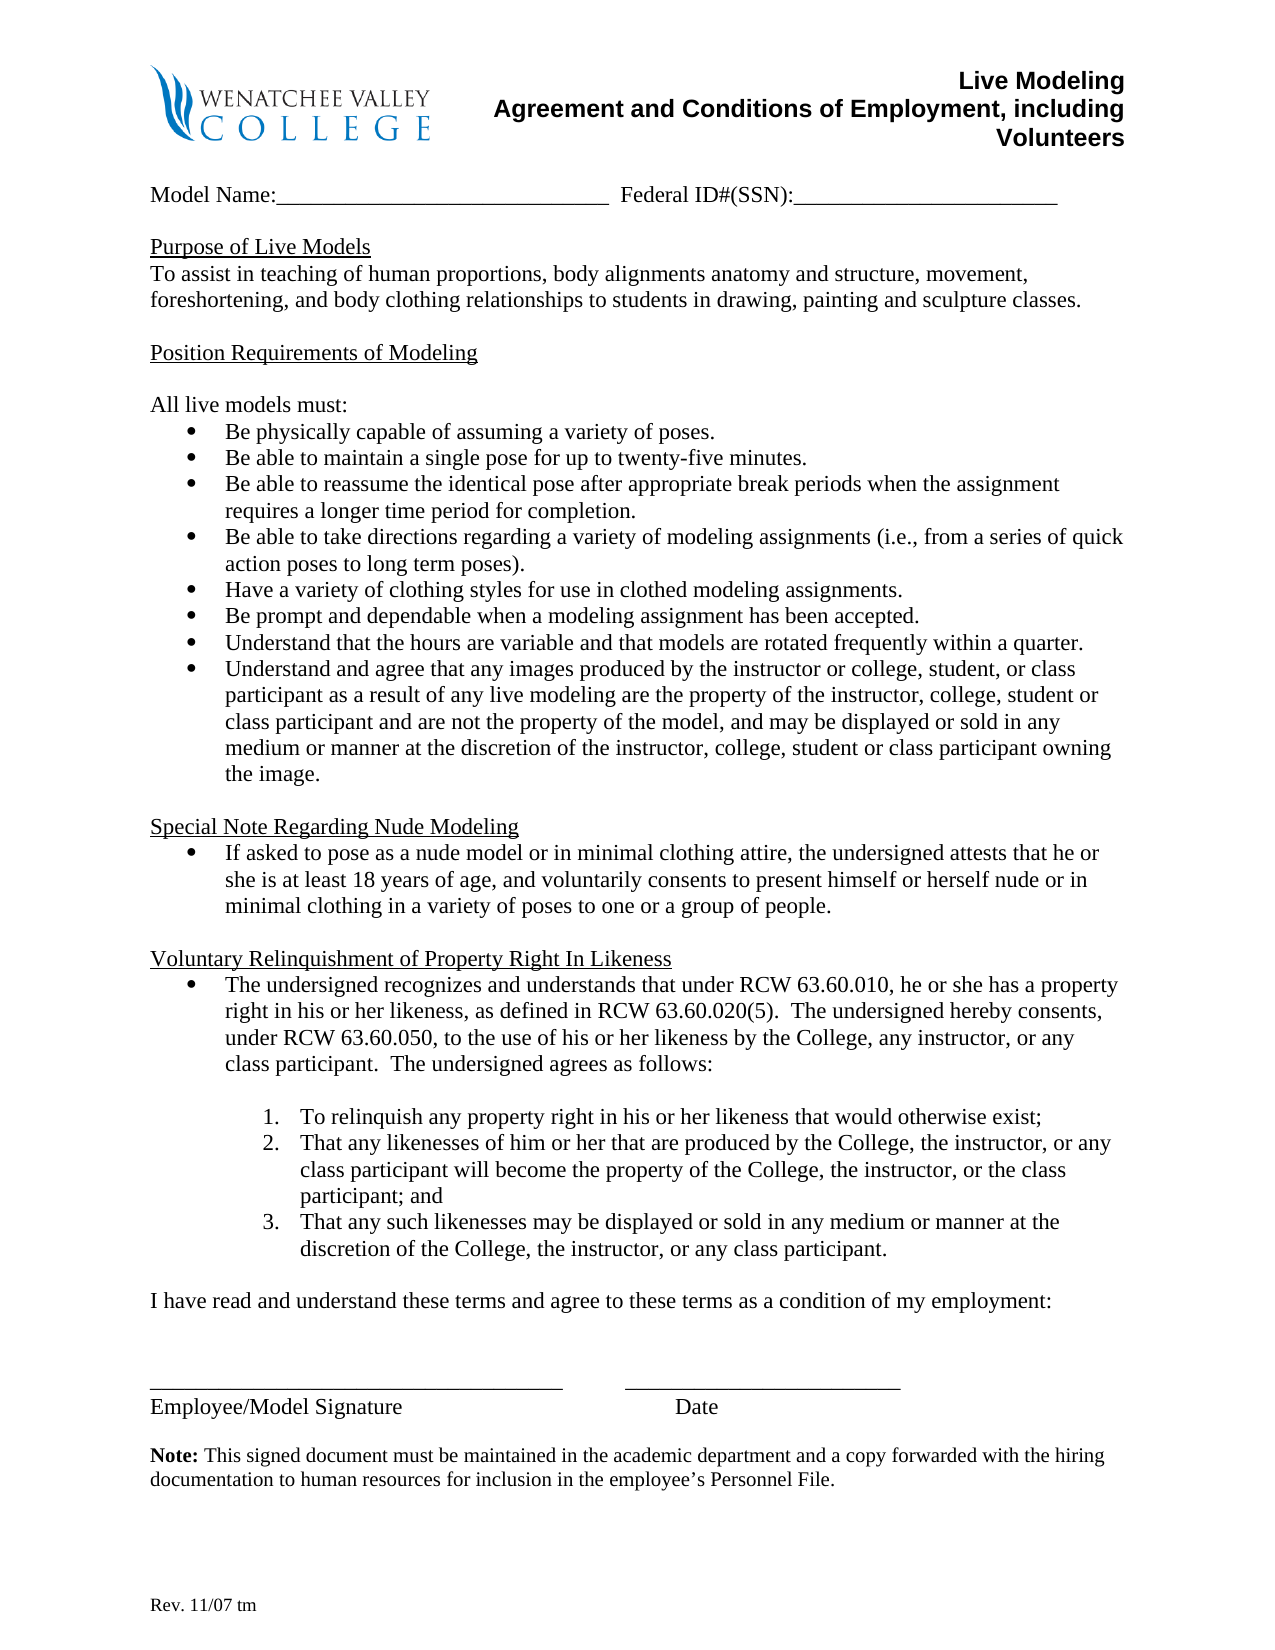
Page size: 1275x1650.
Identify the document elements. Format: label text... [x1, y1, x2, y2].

list Understand and agree that any images produced by the instructor or college, student, or class participant as a result of any live modeling are the property of the instructor, college, student or class participant and are not the property of the model, and may be displayed or sold in any medium or manner at the discretion of the instructor, college, student or class participant owning the image. [187, 655, 1125, 787]
text I have read and understand these terms and agree to these terms as a condition of my employment: [150, 1287, 1125, 1314]
text Note: This signed document must be maintained in the academic department and a copy forwarded with the hiring documentation to human resources for inclusion in the employee’s Personnel File. [150, 1443, 1125, 1491]
text Position Requirements of Modeling [150, 339, 1125, 365]
text Special Note Regarding Nude Modeling [150, 813, 1125, 839]
list That any such likenesses may be displayed or sold in any medium or manner at the discretion of the College, the instructor, or any class participant. [262, 1208, 1125, 1261]
list Understand that the hours are variable and that models are rotated frequently within a quarter. [187, 629, 1125, 655]
list To relinquish any property right in his or her likeness that would otherwise exist; [262, 1103, 1125, 1129]
list Be able to maintain a single pose for up to twenty-five minutes. [187, 444, 1125, 471]
text Model Name:_____________________________ Federal ID#(SSN):_______________________ [150, 181, 1125, 207]
list The undersigned recognizes and understands that under RCW 63.60.010, he or she has a property right in his or her likeness, as defined in RCW 63.60.020(5). The undersigned hereby consents, under RCW 63.60.050, to the use of his or her likeness by the College, any instructor, or any class participant. The undersigned agrees as follows: [187, 971, 1125, 1077]
text Employee/Model Signature Date [150, 1393, 1125, 1419]
text Live Modeling [430, 66, 1125, 94]
list If asked to pose as a nude model or in minimal clothing attire, the undersigned attests that he or she is at least 18 years of age, and voluntarily consents to present himself or herself nude or in minimal clothing in a variety of poses to one or a group of people. [187, 839, 1125, 918]
text To assist in teaching of human proportions, body alignments anatomy and structure, movement, foreshortening, and body clothing relationships to students in drawing, painting and sculpture classes. [150, 260, 1125, 312]
text ____________________________________ ________________________ [150, 1367, 1125, 1393]
text Purpose of Live Models [150, 233, 1125, 260]
list That any likenesses of him or her that are produced by the College, the instructor, or any class participant will become the property of the College, the instructor, or the class participant; and [262, 1129, 1125, 1208]
text Agreement and Conditions of Employment, including Volunteers [150, 94, 1125, 152]
list Be prompt and dependable when a modeling assignment has been accepted. [187, 602, 1125, 629]
text All live models must: [150, 391, 1125, 418]
picture [150, 65, 430, 141]
list Have a variety of clothing styles for use in clothed modeling assignments. [187, 576, 1125, 602]
list Be physically capable of assuming a variety of poses. [187, 418, 1125, 444]
list Be able to reassume the identical pose after appropriate break periods when the assignment requires a longer time period for completion. [187, 471, 1125, 523]
text Voluntary Relinquishment of Property Right In Likeness [150, 945, 1125, 971]
list Be able to take directions regarding a variety of modeling assignments (i.e., from a series of quick action poses to long term poses). [187, 523, 1125, 576]
